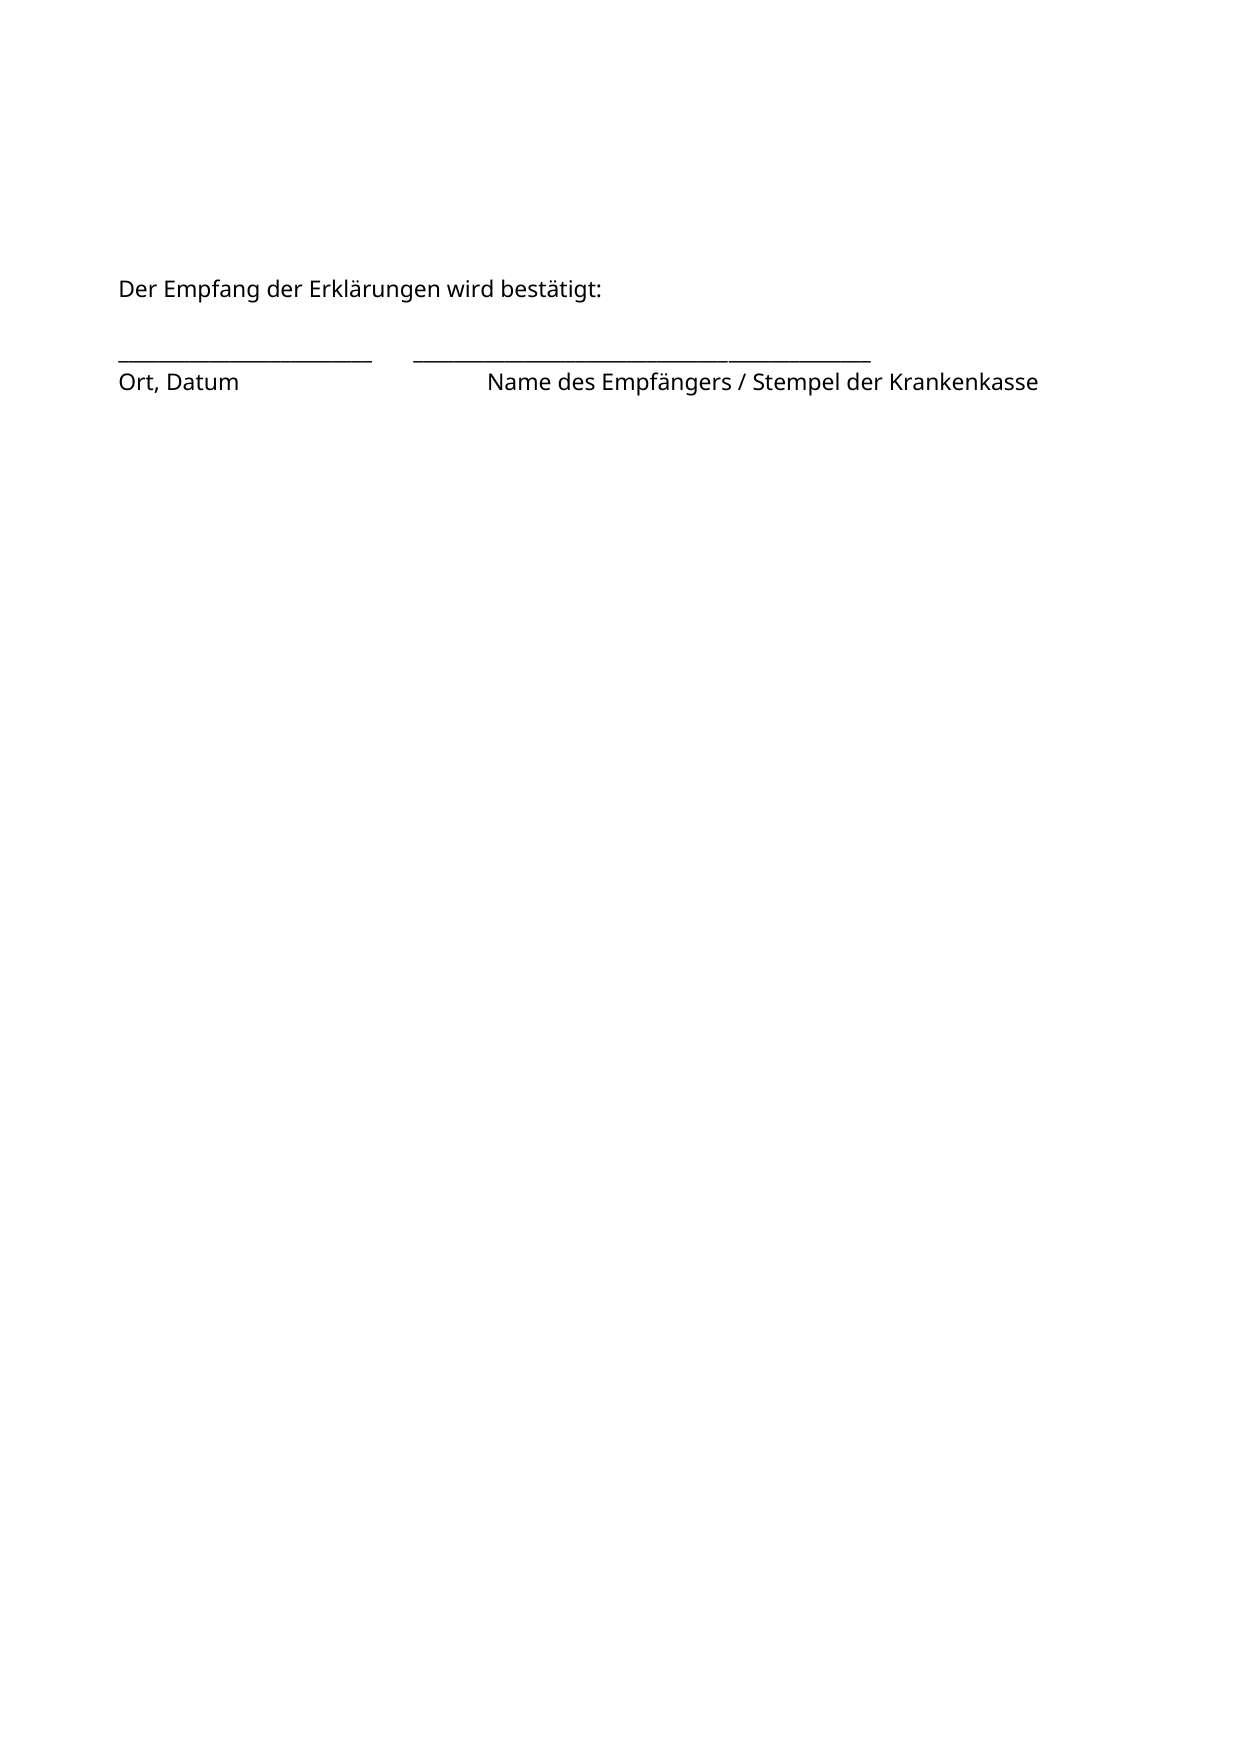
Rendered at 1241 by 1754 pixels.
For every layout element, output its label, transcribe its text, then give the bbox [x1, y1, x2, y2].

text _________________________ _____________________________________________ [118, 335, 1122, 366]
text Ort, Datum Name des Empfängers / Stempel der Krankenkasse [118, 366, 1122, 398]
text Der Empfang der Erklärungen wird bestätigt: [118, 273, 1122, 304]
